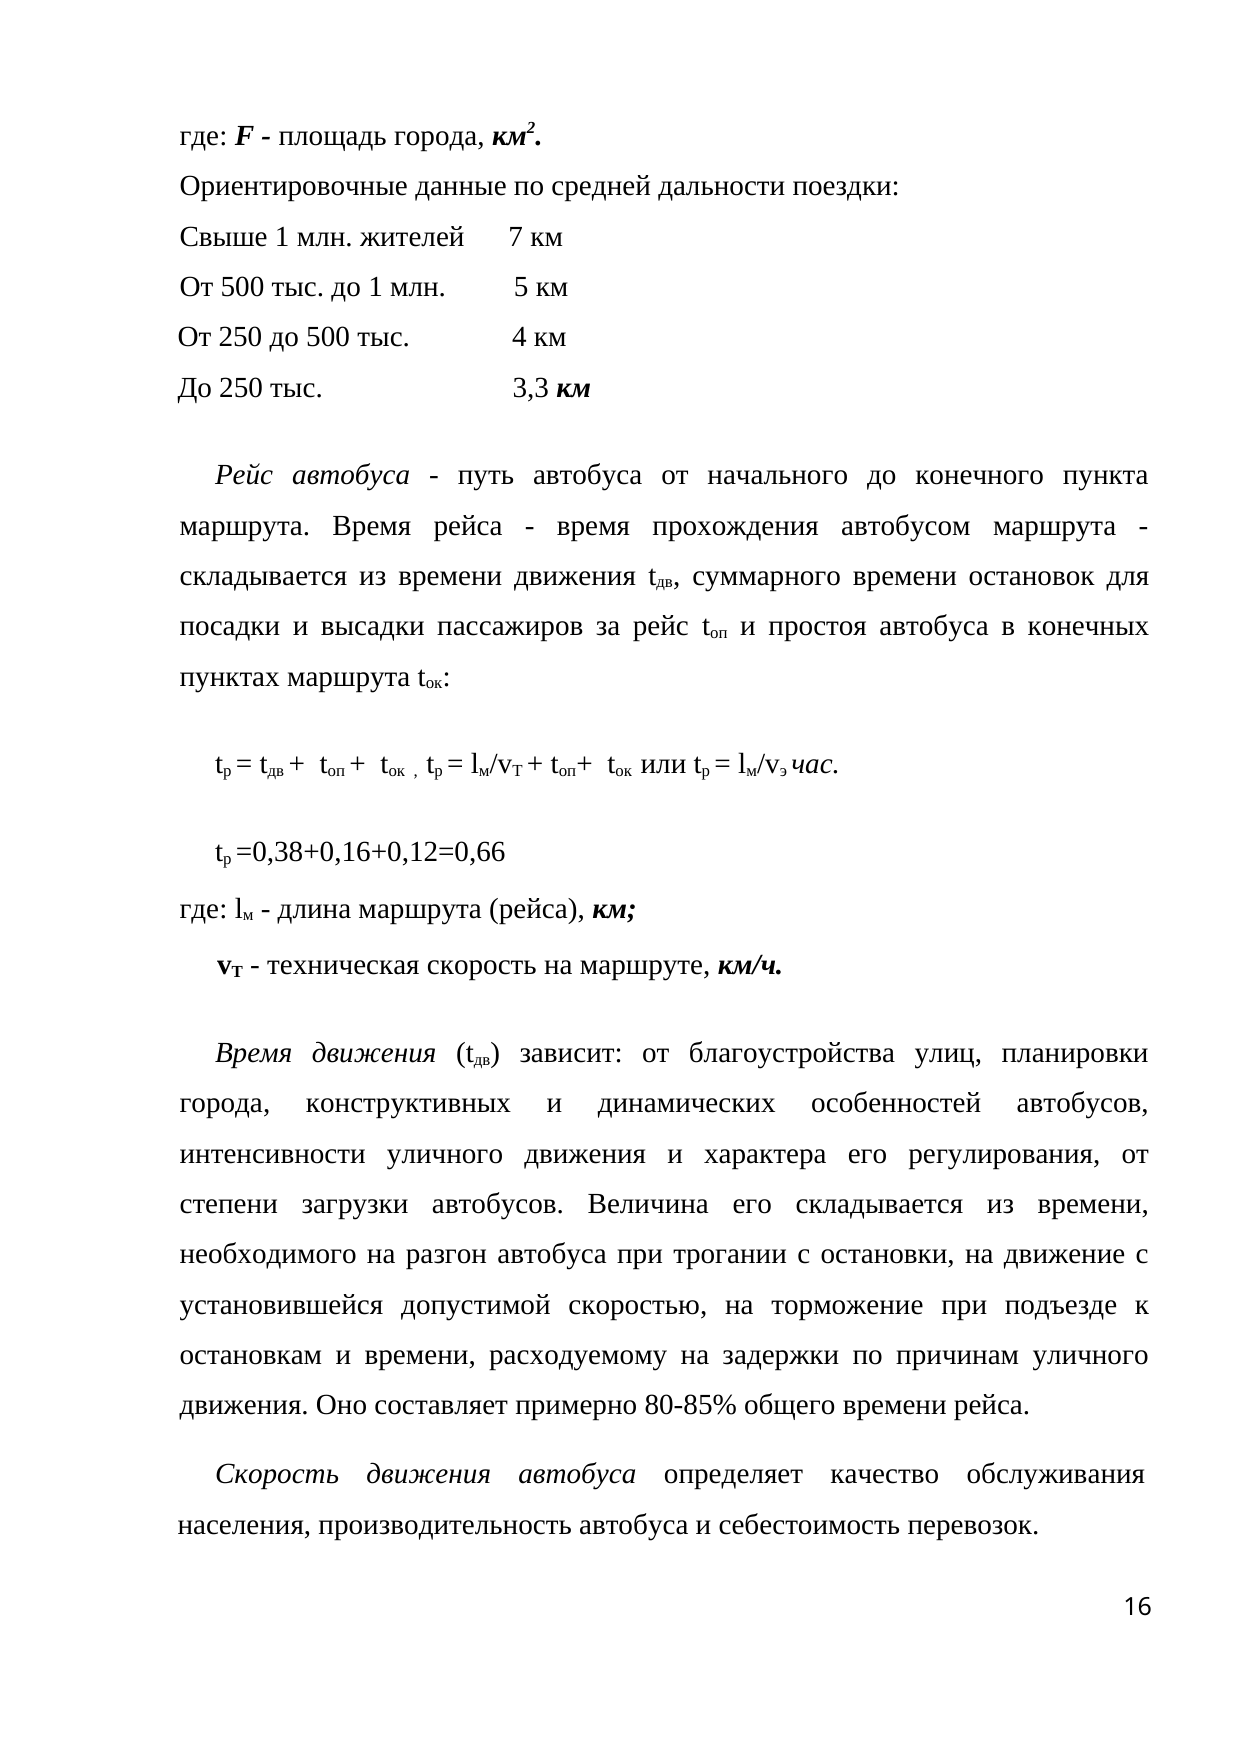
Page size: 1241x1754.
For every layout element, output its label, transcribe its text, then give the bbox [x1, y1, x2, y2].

text Ориентировочные данные по средней дальности поездки: [179, 168, 1152, 202]
text tр = tдв + tоп + tок , tр = lм/vT + tоп+ tок или tр = lм/vэ час. [179, 747, 1149, 780]
text Скорость движения автобуса определяет качество обслуживания населения, производительность автобуса и себестоимость перевозок. [177, 1457, 1145, 1540]
text От 500 тыс. до 1 млн. 5 км [179, 269, 1152, 303]
text От 250 до 500 тыс. 4 км [177, 319, 1152, 353]
text Свыше 1 млн. жителей 7 км [179, 219, 1152, 252]
text где: lм - длина маршрута (рейса), км; [179, 891, 1152, 924]
text До 250 тыс. 3,3 км [177, 370, 1152, 403]
text tр =0,38+0,16+0,12=0,66 [179, 834, 1149, 868]
text где: F - площадь города, км2. [179, 118, 1152, 152]
text Рейс автобуса - путь автобуса от начального до конечного пункта маршрута. Время рейса - время прохождения автобусом маршрута - складывается из времени движения tдв, суммарного времени остановок для посадки и высадки пассажиров за рейс tоп и простоя автобуса в конечных пунктах маршрута tок: [179, 457, 1149, 692]
text vT - техническая скорость на маршруте, км/ч. [217, 947, 1152, 981]
text Время движения (tдв) зависит: от благоустройства улиц, планировки города, конструктивных и динамических особенностей автобусов, интенсивности уличного движения и характера его регулирования, от степени загрузки автобусов. Величина его складывается из времени, необходимого на разгон автобуса при трогании с остановки, на движение с установившейся допустимой скоростью, на торможение при подъезде к остановкам и времени, расходуемому на задержки по причинам уличного движения. Оно составляет примерно 80-85% общего времени рейса. [179, 1035, 1149, 1421]
